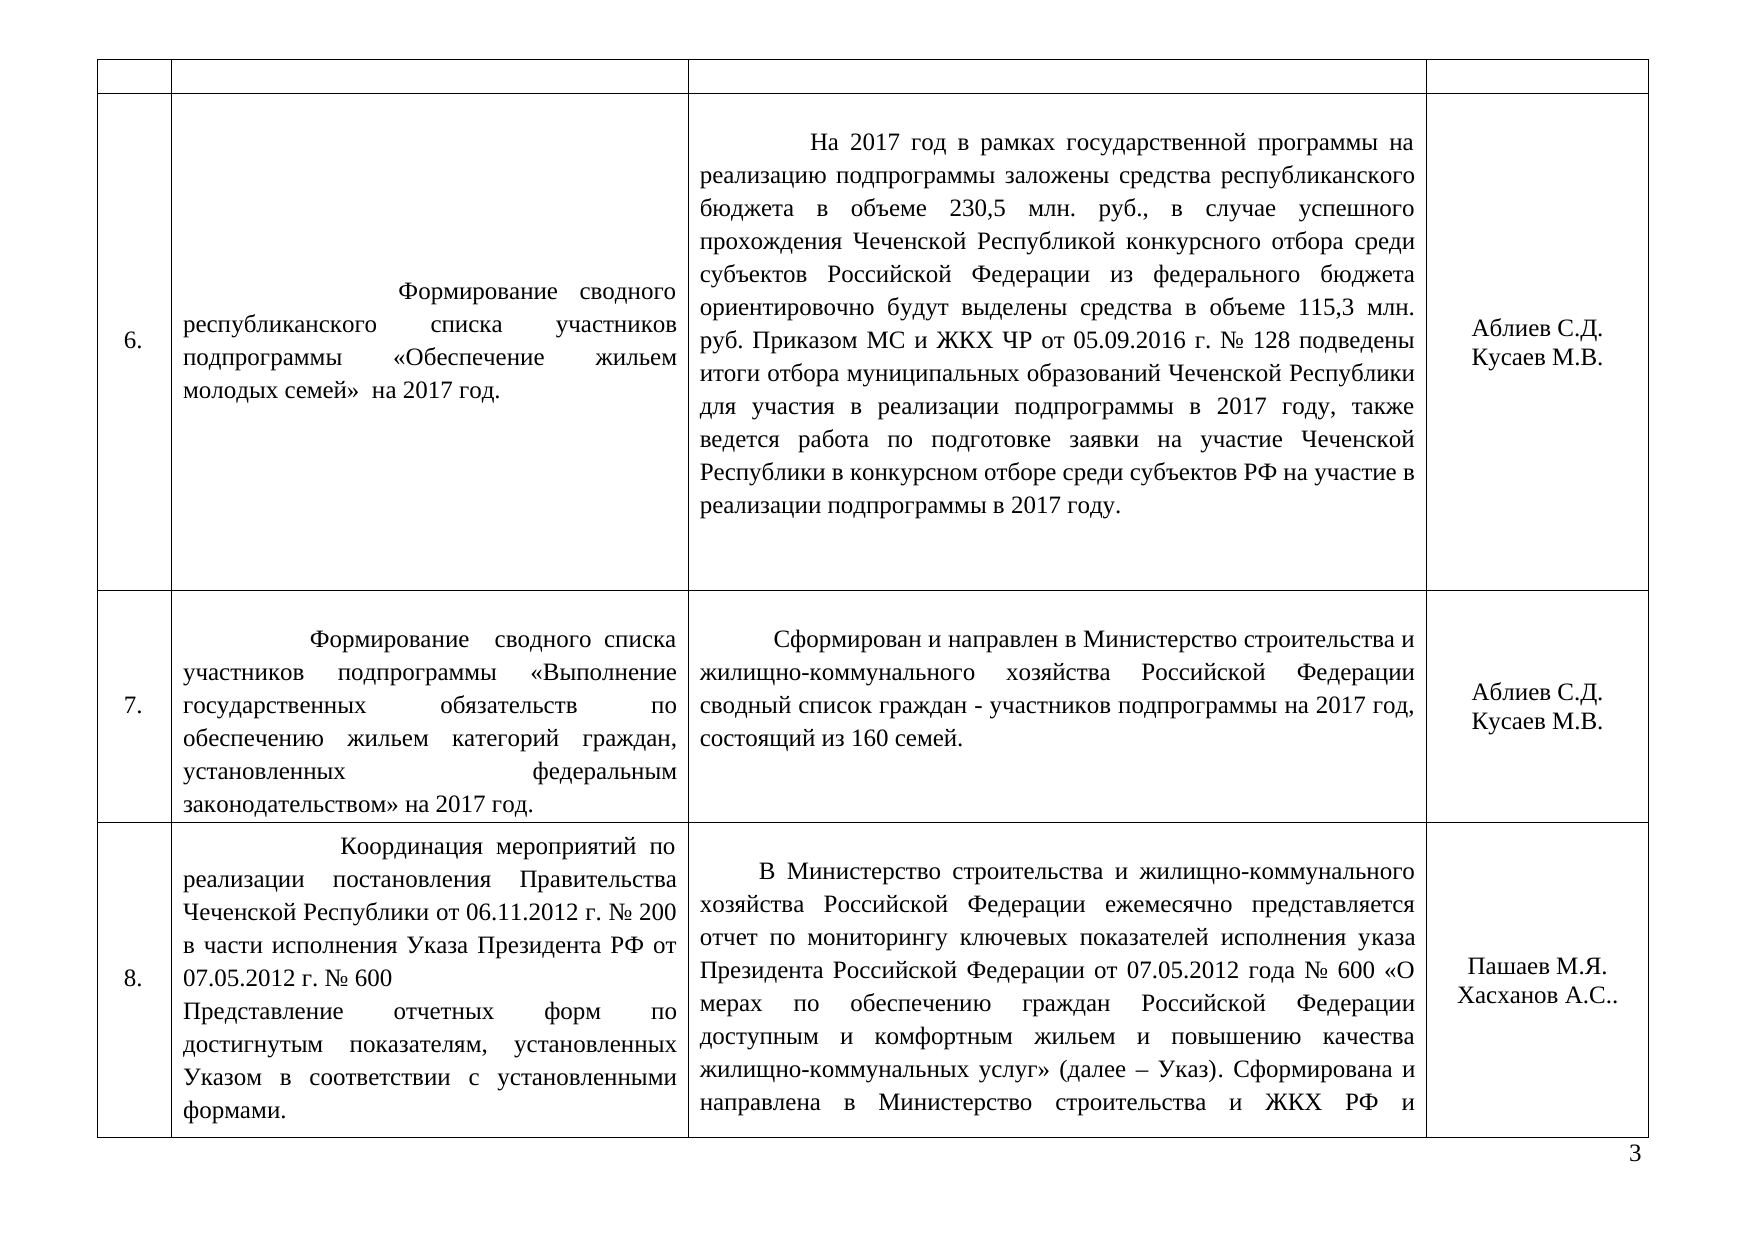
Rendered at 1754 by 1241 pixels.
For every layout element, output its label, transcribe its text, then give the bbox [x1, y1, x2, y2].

table_cell [98, 60, 171, 93]
table_cell Аблиев С.Д. Кусаев М.В. [1427, 591, 1648, 822]
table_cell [1427, 60, 1648, 93]
table_cell [98, 591, 171, 822]
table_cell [172, 60, 688, 93]
table_cell [98, 823, 171, 1137]
table_cell [98, 94, 171, 589]
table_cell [172, 823, 688, 1137]
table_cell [1427, 94, 1648, 589]
table_cell На 2017 год в рамках государственной программы на реализацию подпрограммы заложены средства республиканского бюджета в объеме 230,5 млн. руб., в случае успешного прохождения Чеченской Республикой конкурсного отбора среди субъектов Российской Федерации из федерального бюджета ориентировочно будут выделены средства в объеме 115,3 млн. руб. Приказом МС и ЖКХ ЧР от 05.09.2016 г. № 128 подведены итоги отбора муниципальных образований Чеченской Республики для участия в реализации подпрограммы в 2017 году, также ведется работа по подготовке заявки на участие Чеченской Республики в конкурсном отборе среди субъектов РФ на участие в реализации подпрограммы в 2017 году. [689, 94, 1426, 589]
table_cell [689, 823, 1426, 1137]
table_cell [1427, 823, 1648, 1137]
table_cell Формирование сводного списка участников подпрограммы «Выполнение государственных обязательств по обеспечению жильем категорий граждан, установленных федеральным законодательством» на 2017 год. [172, 591, 688, 822]
table_cell Сформирован и направлен в Министерство строительства и жилищно-коммунального хозяйства Российской Федерации сводный список граждан - участников подпрограммы на 2017 год, состоящий из 160 семей. [689, 591, 1426, 822]
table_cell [689, 60, 1426, 93]
table_cell Формирование сводного республиканского списка участников подпрограммы «Обеспечение жильем молодых семей» на 2017 год. [172, 94, 688, 589]
